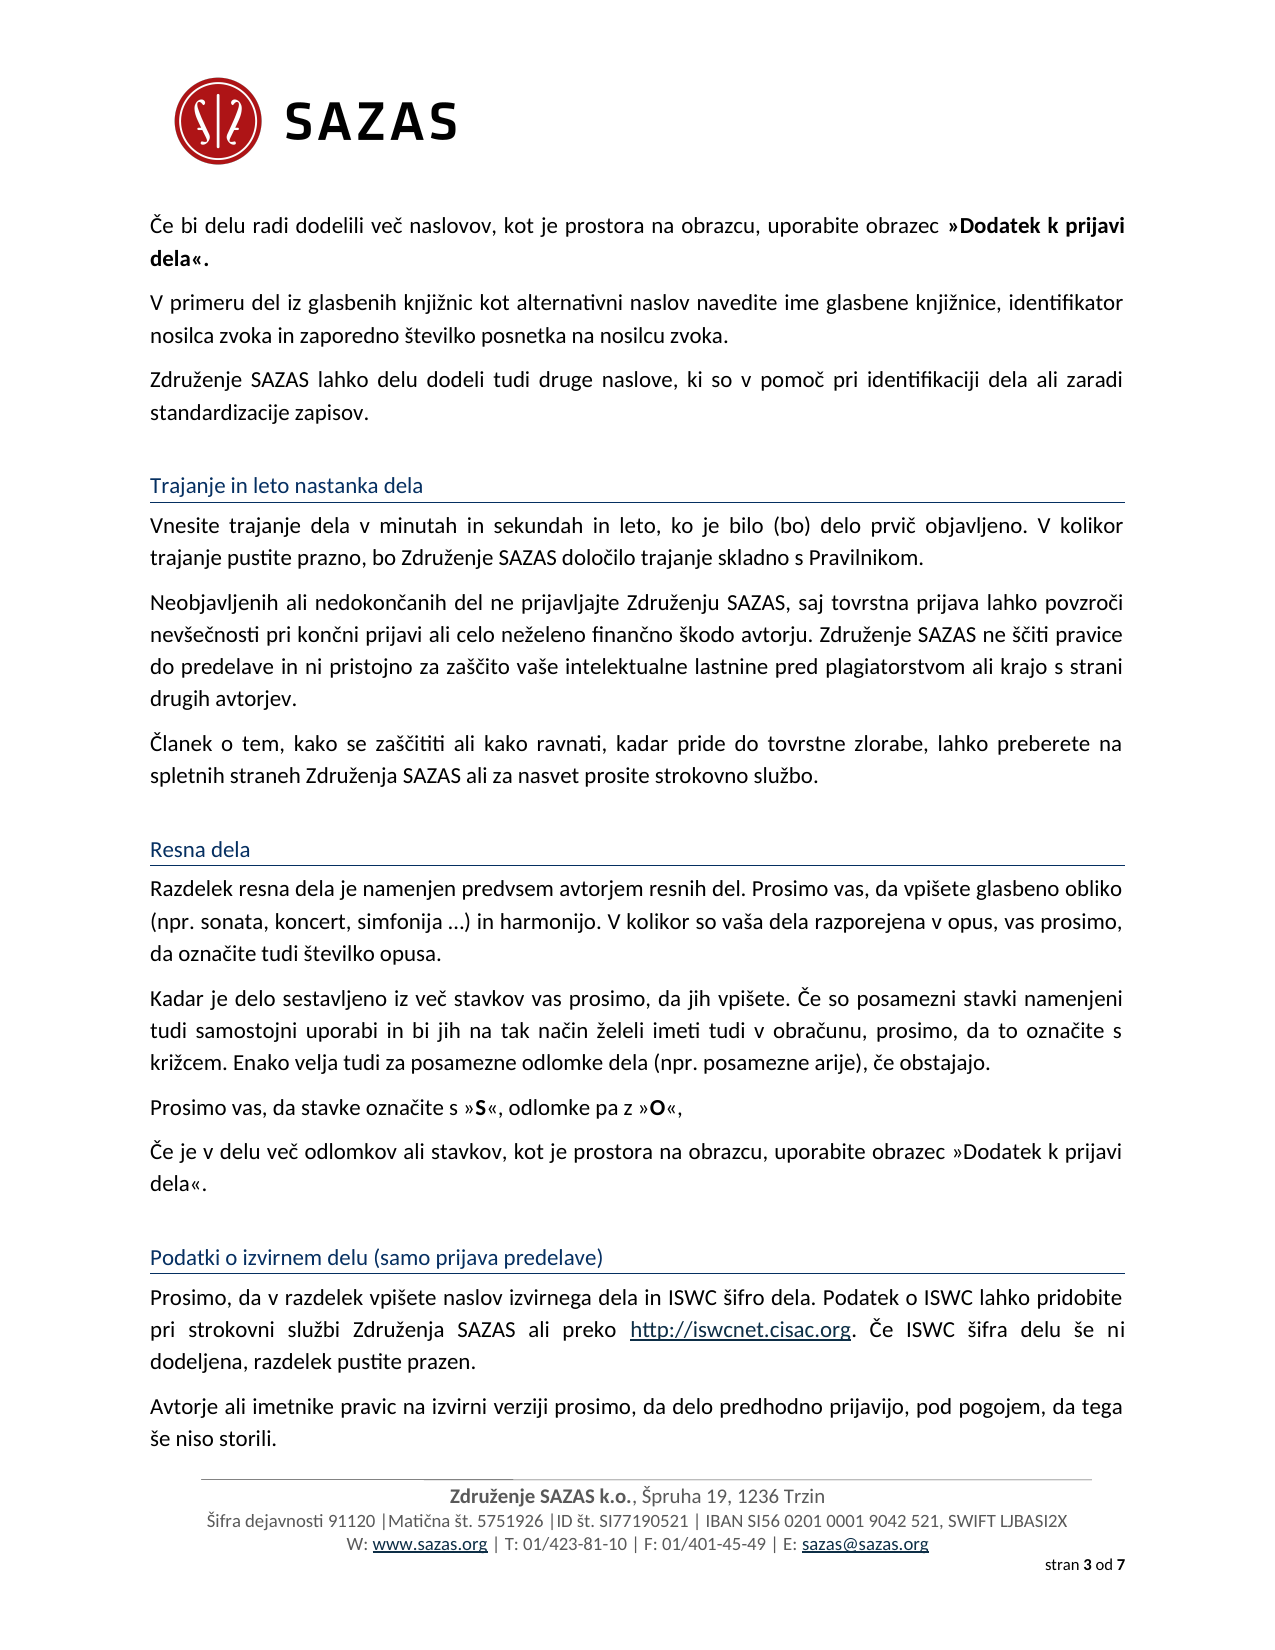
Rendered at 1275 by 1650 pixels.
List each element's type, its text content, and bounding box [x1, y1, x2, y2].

subtitle Resna dela [150, 835, 1125, 865]
text Če bi delu radi dodelili več naslovov, kot je prostora na obrazcu, uporabite obrazec »Dodatek k prijavi dela«. [150, 212, 1125, 272]
text Vnesite trajanje dela v minutah in sekundah in leto, ko je bilo (bo) delo prvič objavljeno. V kolikor trajanje pustite prazno, bo Združenje SAZAS določilo trajanje skladno s Pravilnikom. [150, 511, 1125, 571]
text Avtorje ali imetnike pravic na izvirni verziji prosimo, da delo predhodno prijavijo, pod pogojem, da tega še niso storili. [150, 1392, 1125, 1452]
text Prosimo vas, da stavke označite s »S«, odlomke pa z »O«, [150, 1093, 1125, 1121]
text Razdelek resna dela je namenjen predvsem avtorjem resnih del. Prosimo vas, da vpišete glasbeno obliko (npr. sonata, koncert, simfonija …) in harmonijo. V kolikor so vaša dela razporejena v opus, vas prosimo, da označite tudi številko opusa. [150, 874, 1125, 967]
text Neobjavljenih ali nedokončanih del ne prijavljajte Združenju SAZAS, saj tovrstna prijava lahko povzroči nevšečnosti pri končni prijavi ali celo neželeno finančno škodo avtorju. Združenje SAZAS ne ščiti pravice do predelave in ni pristojno za zaščito vaše intelektualne lastnine pred plagiatorstvom ali krajo s strani drugih avtorjev. [150, 588, 1125, 712]
text Članek o tem, kako se zaščititi ali kako ravnati, kadar pride do tovrstne zlorabe, lahko preberete na spletnih straneh Združenja SAZAS ali za nasvet prosite strokovno službo. [150, 729, 1125, 789]
subtitle Podatki o izvirnem delu (samo prijava predelave) [150, 1243, 1125, 1273]
text V primeru del iz glasbenih knjižnic kot alternativni naslov navedite ime glasbene knjižnice, identifikator nosilca zvoka in zaporedno številko posnetka na nosilcu zvoka. [150, 288, 1125, 349]
text Prosimo, da v razdelek vpišete naslov izvirnega dela in ISWC šifro dela. Podatek o ISWC lahko pridobite pri strokovni službi Združenja SAZAS ali preko http://iswcnet.cisac.org. Če ISWC šifra delu še ni dodeljena, razdelek pustite prazen. [150, 1283, 1125, 1375]
text Kadar je delo sestavljeno iz več stavkov vas prosimo, da jih vpišete. Če so posamezni stavki namenjeni tudi samostojni uporabi in bi jih na tak način želeli imeti tudi v obračunu, prosimo, da to označite s križcem. Enako velja tudi za posamezne odlomke dela (npr. posamezne arije), če obstajajo. [150, 984, 1125, 1076]
subtitle Trajanje in leto nastanka dela [150, 471, 1125, 502]
text Združenje SAZAS lahko delu dodeli tudi druge naslove, ki so v pomoč pri identifikaciji dela ali zaradi standardizacije zapisov. [150, 365, 1125, 426]
picture [150, 53, 479, 189]
text Če je v delu več odlomkov ali stavkov, kot je prostora na obrazcu, uporabite obrazec »Dodatek k prijavi dela«. [150, 1137, 1125, 1198]
